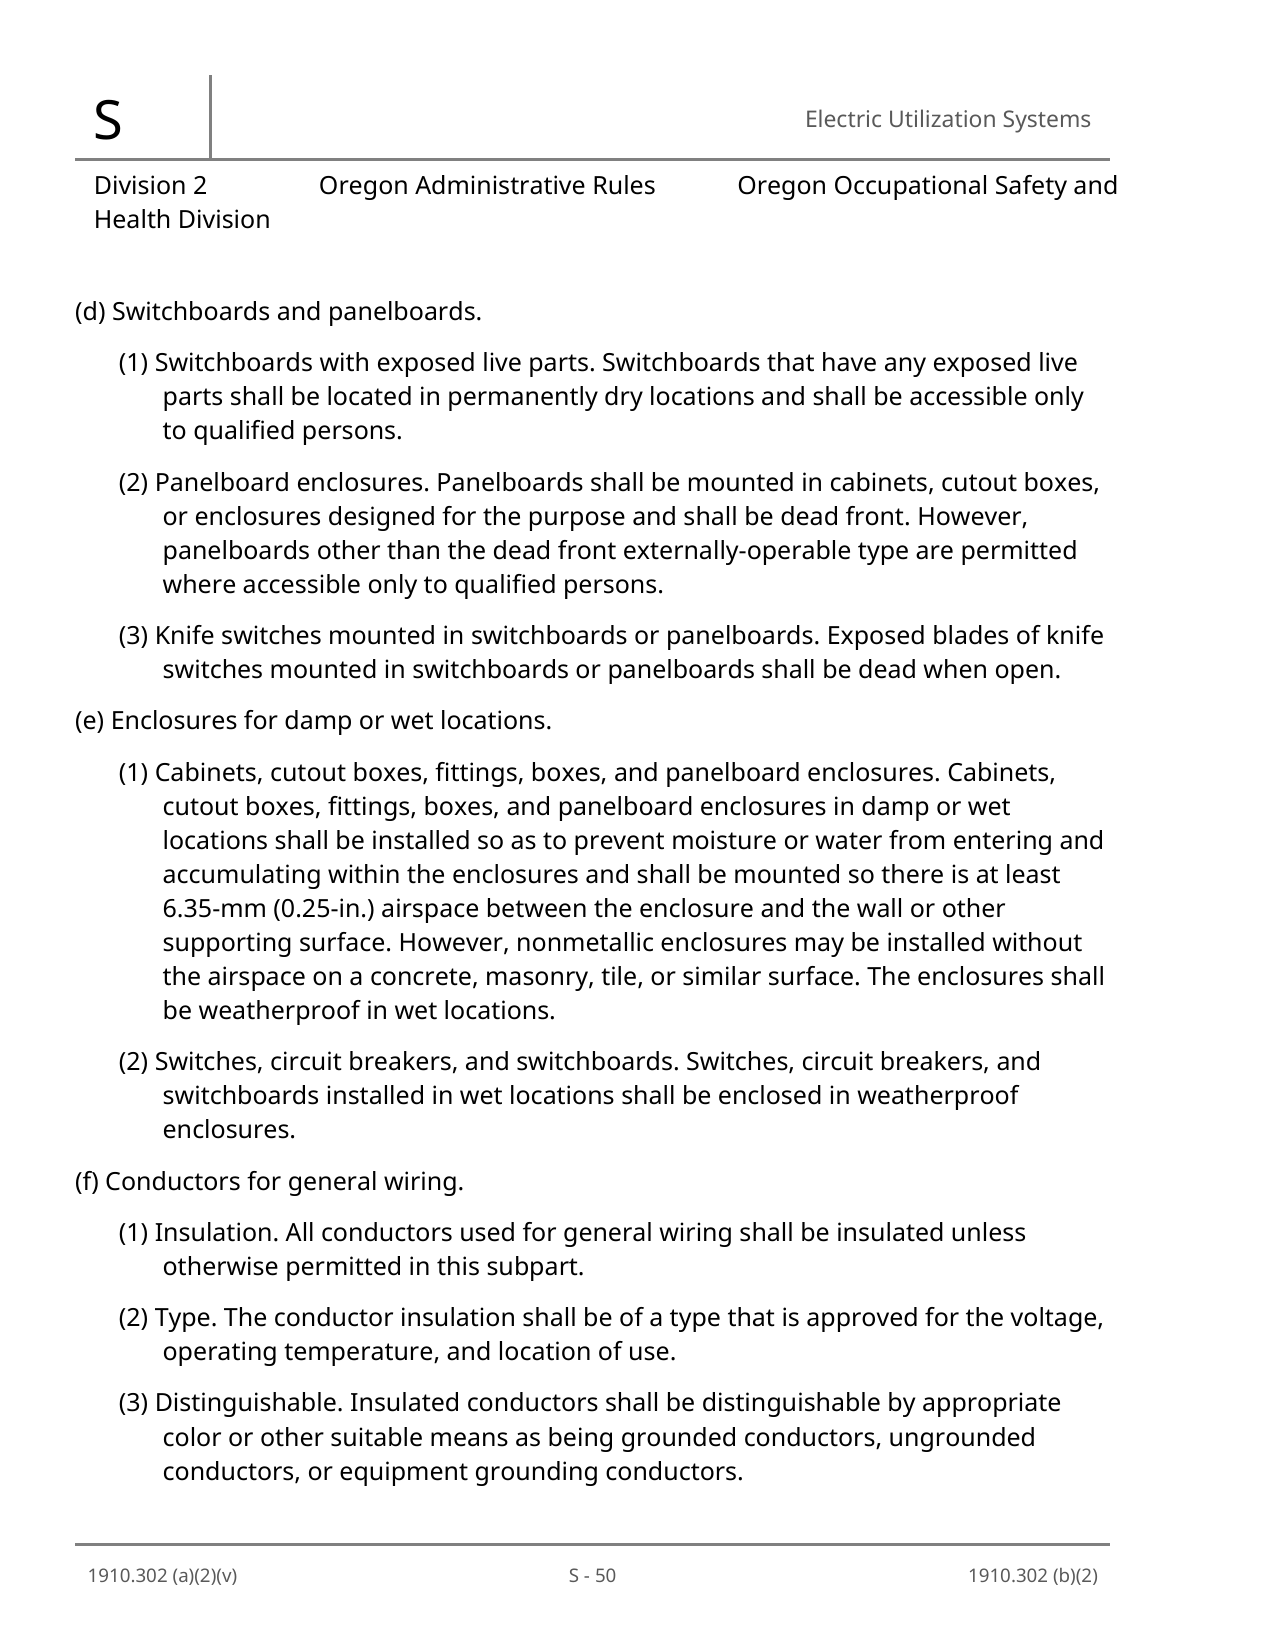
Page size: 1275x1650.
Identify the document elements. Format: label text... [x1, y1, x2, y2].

list (1) Switchboards with exposed live parts. Switchboards that have any exposed live parts shall be located in permanently dry locations and shall be accessible only to qualified persons. [119, 345, 1110, 447]
list (1) Cabinets, cutout boxes, fittings, boxes, and panelboard enclosures. Cabinets, cutout boxes, fittings, boxes, and panelboard enclosures in damp or wet locations shall be installed so as to prevent moisture or water from entering and accumulating within the enclosures and shall be mounted so there is at least 6.35-mm (0.25-in.) airspace between the enclosure and the wall or other supporting surface. However, nonmetallic enclosures may be installed without the airspace on a concrete, masonry, tile, or similar surface. The enclosures shall be weatherproof in wet locations. [119, 754, 1110, 1027]
list (1) Insulation. All conductors used for general wiring shall be insulated unless otherwise permitted in this subpart. [119, 1214, 1110, 1283]
list (e) Enclosures for damp or wet locations. [75, 703, 1110, 737]
list (d) Switchboards and panelboards. [75, 225, 1110, 328]
list (f) Conductors for general wiring. [75, 1163, 1110, 1197]
list (2) Panelboard enclosures. Panelboards shall be mounted in cabinets, cutout boxes, or enclosures designed for the purpose and shall be dead front. However, panelboards other than the dead front externally-operable type are permitted where accessible only to qualified persons. [119, 464, 1110, 600]
list (2) Switches, circuit breakers, and switchboards. Switches, circuit breakers, and switchboards installed in wet locations shall be enclosed in weatherproof enclosures. [119, 1044, 1110, 1146]
list (3) Distinguishable. Insulated conductors shall be distinguishable by appropriate color or other suitable means as being grounded conductors, ungrounded conductors, or equipment grounding conductors. [119, 1385, 1110, 1487]
list (2) Type. The conductor insulation shall be of a type that is approved for the voltage, operating temperature, and location of use. [119, 1300, 1110, 1368]
list (3) Knife switches mounted in switchboards or panelboards. Exposed blades of knife switches mounted in switchboards or panelboards shall be dead when open. [119, 618, 1110, 686]
